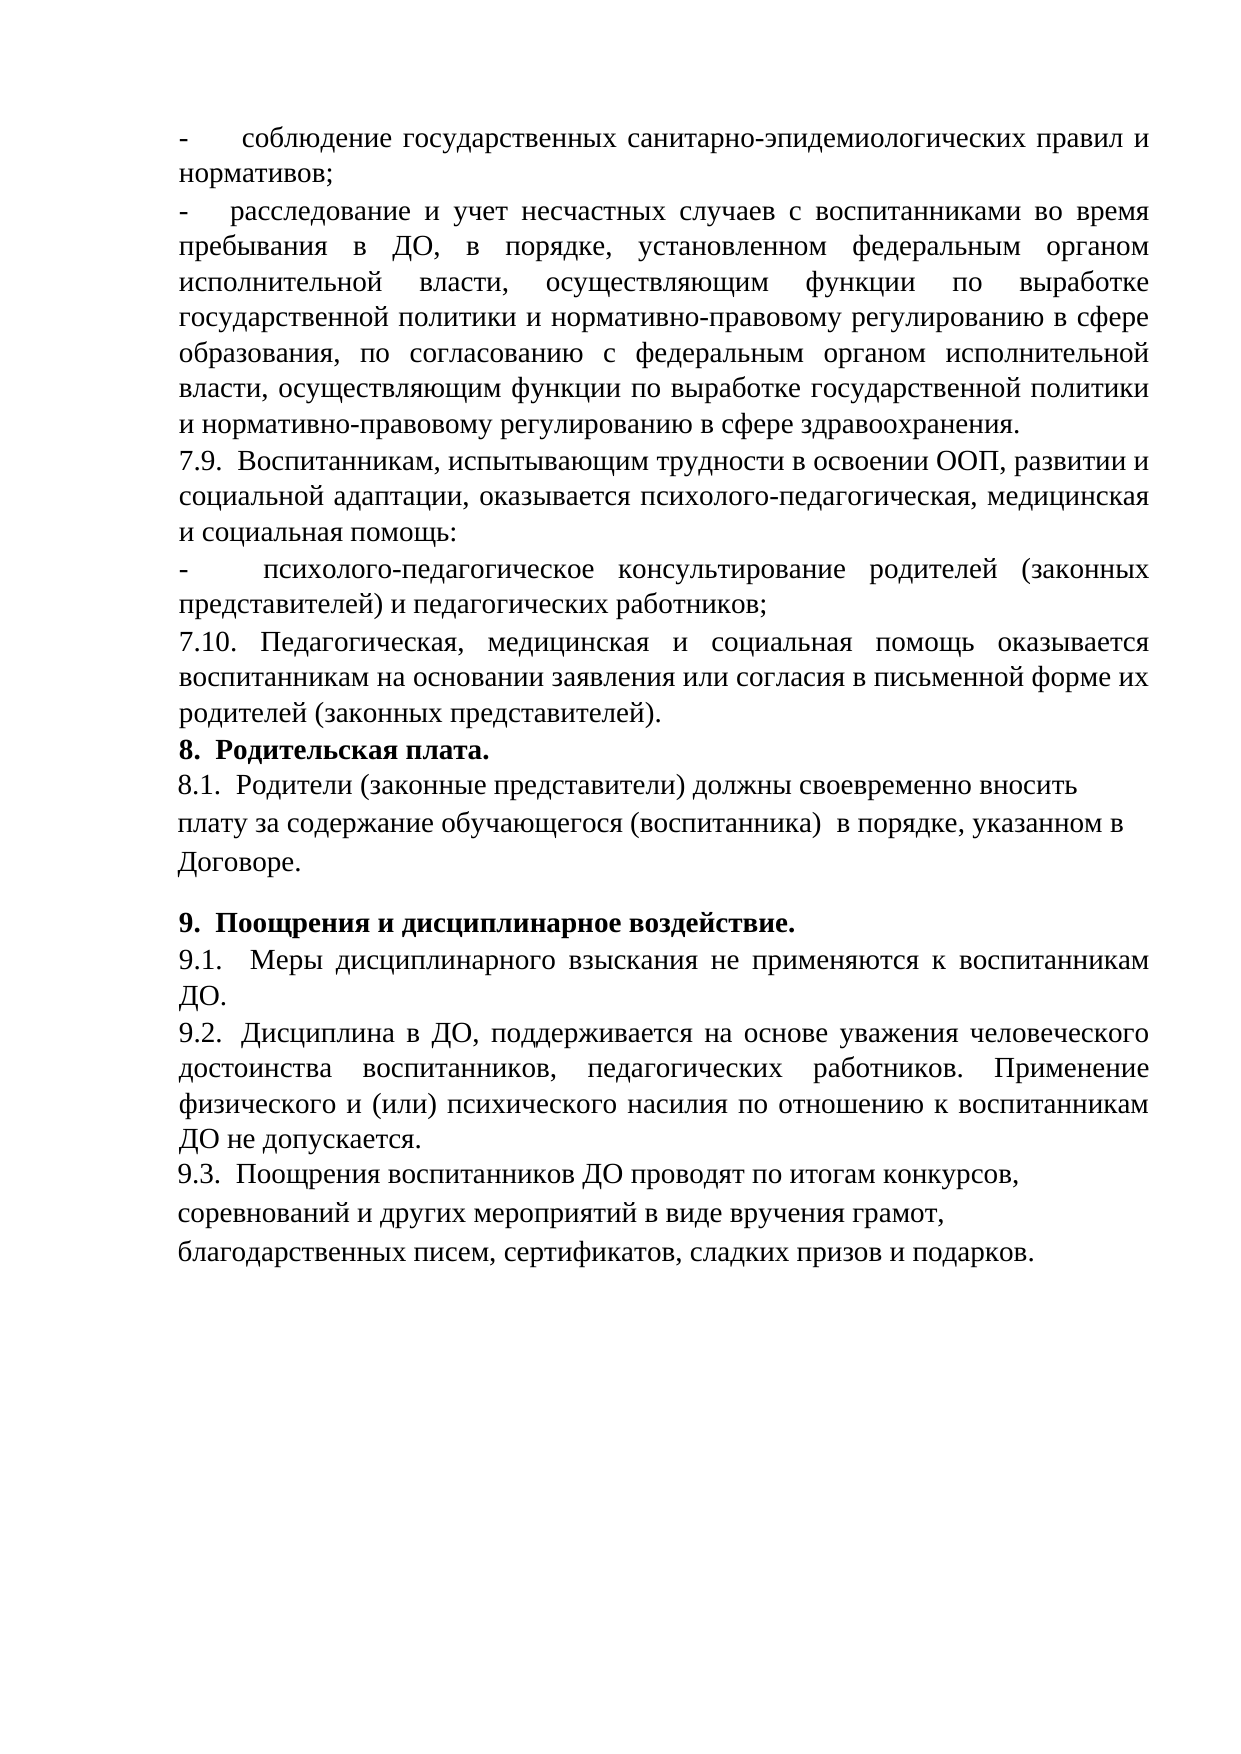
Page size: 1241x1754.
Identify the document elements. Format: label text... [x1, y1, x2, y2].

text - соблюдение государственных санитарно-эпидемиологических правил и нормативов; [179, 118, 1150, 189]
text - расследование и учет несчастных случаев с воспитанниками во время пребывания в ДО, в порядке, установленном федеральным органом исполнительной власти, осуществляющим функции по выработке государственной политики и нормативно-правовому регулированию в сфере образования, по согласованию с федеральным органом исполнительной власти, осуществляющим функции по выработке государственной политики и нормативно-правовому регулированию в сфере здравоохранения. [179, 191, 1150, 439]
text 8. Родительская плата. [179, 730, 1150, 765]
text - психолого-педагогическое консультирование родителей (законных представителей) и педагогических работников; [179, 549, 1150, 620]
text 9.3. Поощрения воспитанников ДО проводят по итогам конкурсов, соревнований и других мероприятий в виде вручения грамот, благодарственных писем, сертификатов, сладких призов и подарков. [177, 1157, 1152, 1267]
text 7.9. Воспитанникам, испытывающим трудности в освоении ООП, развитии и социальной адаптации, оказывается психолого-педагогическая, медицинская и социальная помощь: [179, 441, 1150, 547]
text 7.10. Педагогическая, медицинская и социальная помощь оказывается воспитанникам на основании заявления или согласия в письменной форме их родителей (законных представителей). [179, 622, 1150, 728]
text 8.1. Родители (законные представители) должны своевременно вносить плату за содержание обучающегося (воспитанника) в порядке, указанном в Договоре. [177, 767, 1152, 877]
text 9.2. Дисциплина в ДО, поддерживается на основе уважения человеческого достоинства воспитанников, педагогических работников. Применение физического и (или) психического насилия по отношению к воспитанникам ДО не допускается. [179, 1013, 1150, 1155]
text 9.1. Меры дисциплинарного взыскания не применяются к воспитанникам ДО. [179, 940, 1150, 1011]
text 9. Поощрения и дисциплинарное воздействие. [179, 903, 1150, 939]
